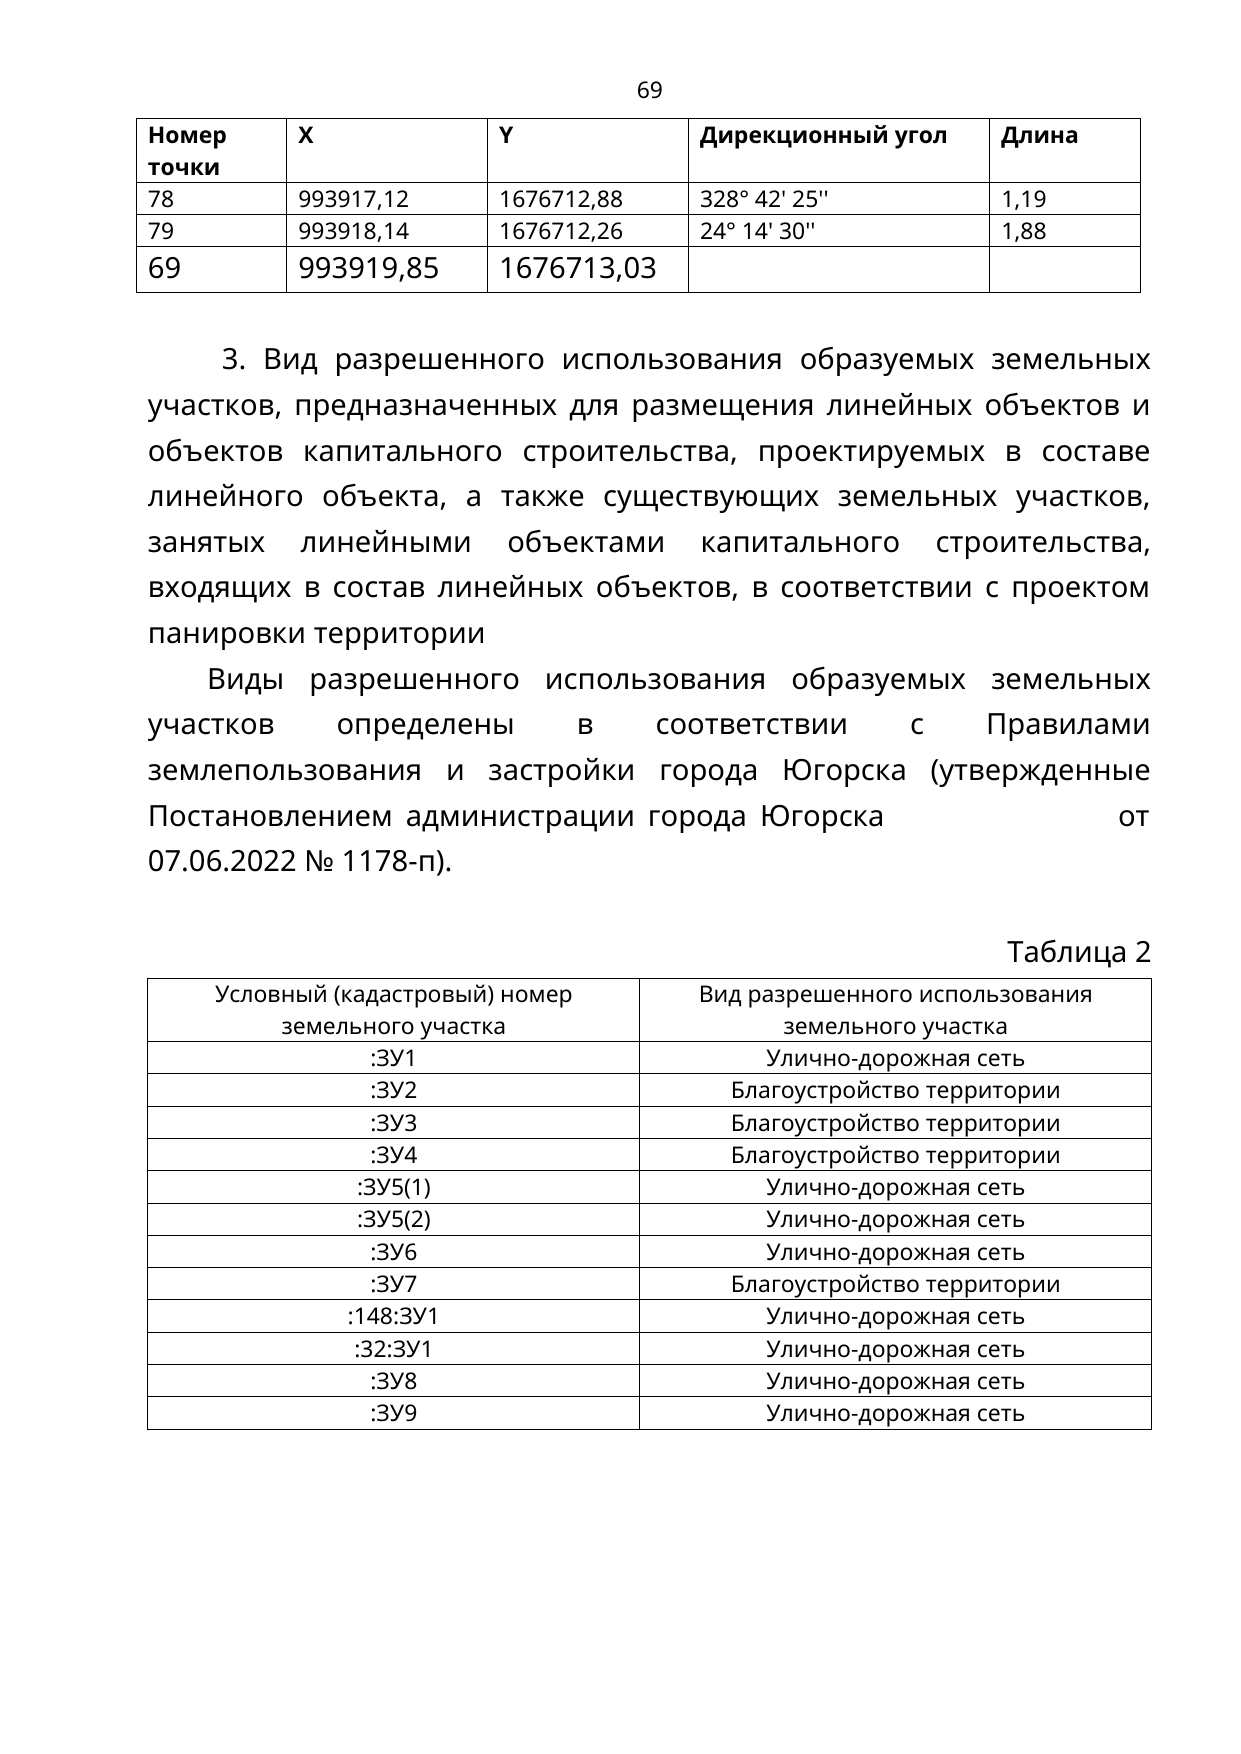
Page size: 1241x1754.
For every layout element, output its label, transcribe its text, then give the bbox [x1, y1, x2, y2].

text 3. Вид разрешенного использования образуемых земельных участков, предназначенных для размещения линейных объектов и объектов капитального строительства, проектируемых в составе линейного объекта, а также существующих земельных участков, занятых линейными объектами капитального строительства, входящих в состав линейных объектов, в соответствии с проектом панировки территории [148, 339, 1152, 652]
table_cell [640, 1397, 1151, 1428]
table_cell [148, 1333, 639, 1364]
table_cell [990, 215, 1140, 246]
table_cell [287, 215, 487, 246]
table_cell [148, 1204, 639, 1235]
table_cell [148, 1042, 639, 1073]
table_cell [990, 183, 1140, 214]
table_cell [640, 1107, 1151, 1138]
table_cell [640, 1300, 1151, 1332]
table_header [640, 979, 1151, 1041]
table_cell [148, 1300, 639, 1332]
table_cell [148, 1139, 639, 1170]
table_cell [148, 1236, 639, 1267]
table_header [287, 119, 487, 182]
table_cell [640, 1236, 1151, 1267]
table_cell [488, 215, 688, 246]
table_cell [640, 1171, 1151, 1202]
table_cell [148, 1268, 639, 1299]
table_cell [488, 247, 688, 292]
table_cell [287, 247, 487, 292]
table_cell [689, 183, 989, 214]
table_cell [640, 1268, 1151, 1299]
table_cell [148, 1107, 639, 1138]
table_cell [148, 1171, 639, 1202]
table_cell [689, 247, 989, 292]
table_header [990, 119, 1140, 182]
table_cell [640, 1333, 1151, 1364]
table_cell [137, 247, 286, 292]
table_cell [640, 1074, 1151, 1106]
text Виды разрешенного использования образуемых земельных участков определены в соответствии с Правилами землепользования и застройки города Югорска (утвержденные Постановлением администрации города Югорска от 07.06.2022 № 1178-п). [148, 658, 1152, 880]
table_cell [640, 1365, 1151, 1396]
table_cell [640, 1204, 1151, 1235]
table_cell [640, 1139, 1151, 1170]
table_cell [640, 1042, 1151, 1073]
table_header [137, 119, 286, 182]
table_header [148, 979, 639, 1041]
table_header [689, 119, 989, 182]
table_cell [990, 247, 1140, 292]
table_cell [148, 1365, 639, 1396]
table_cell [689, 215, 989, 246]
text Таблица 2 [148, 932, 1152, 971]
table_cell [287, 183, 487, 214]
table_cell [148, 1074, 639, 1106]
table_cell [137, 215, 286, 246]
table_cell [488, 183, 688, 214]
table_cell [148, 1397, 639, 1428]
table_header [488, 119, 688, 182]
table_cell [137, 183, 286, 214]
